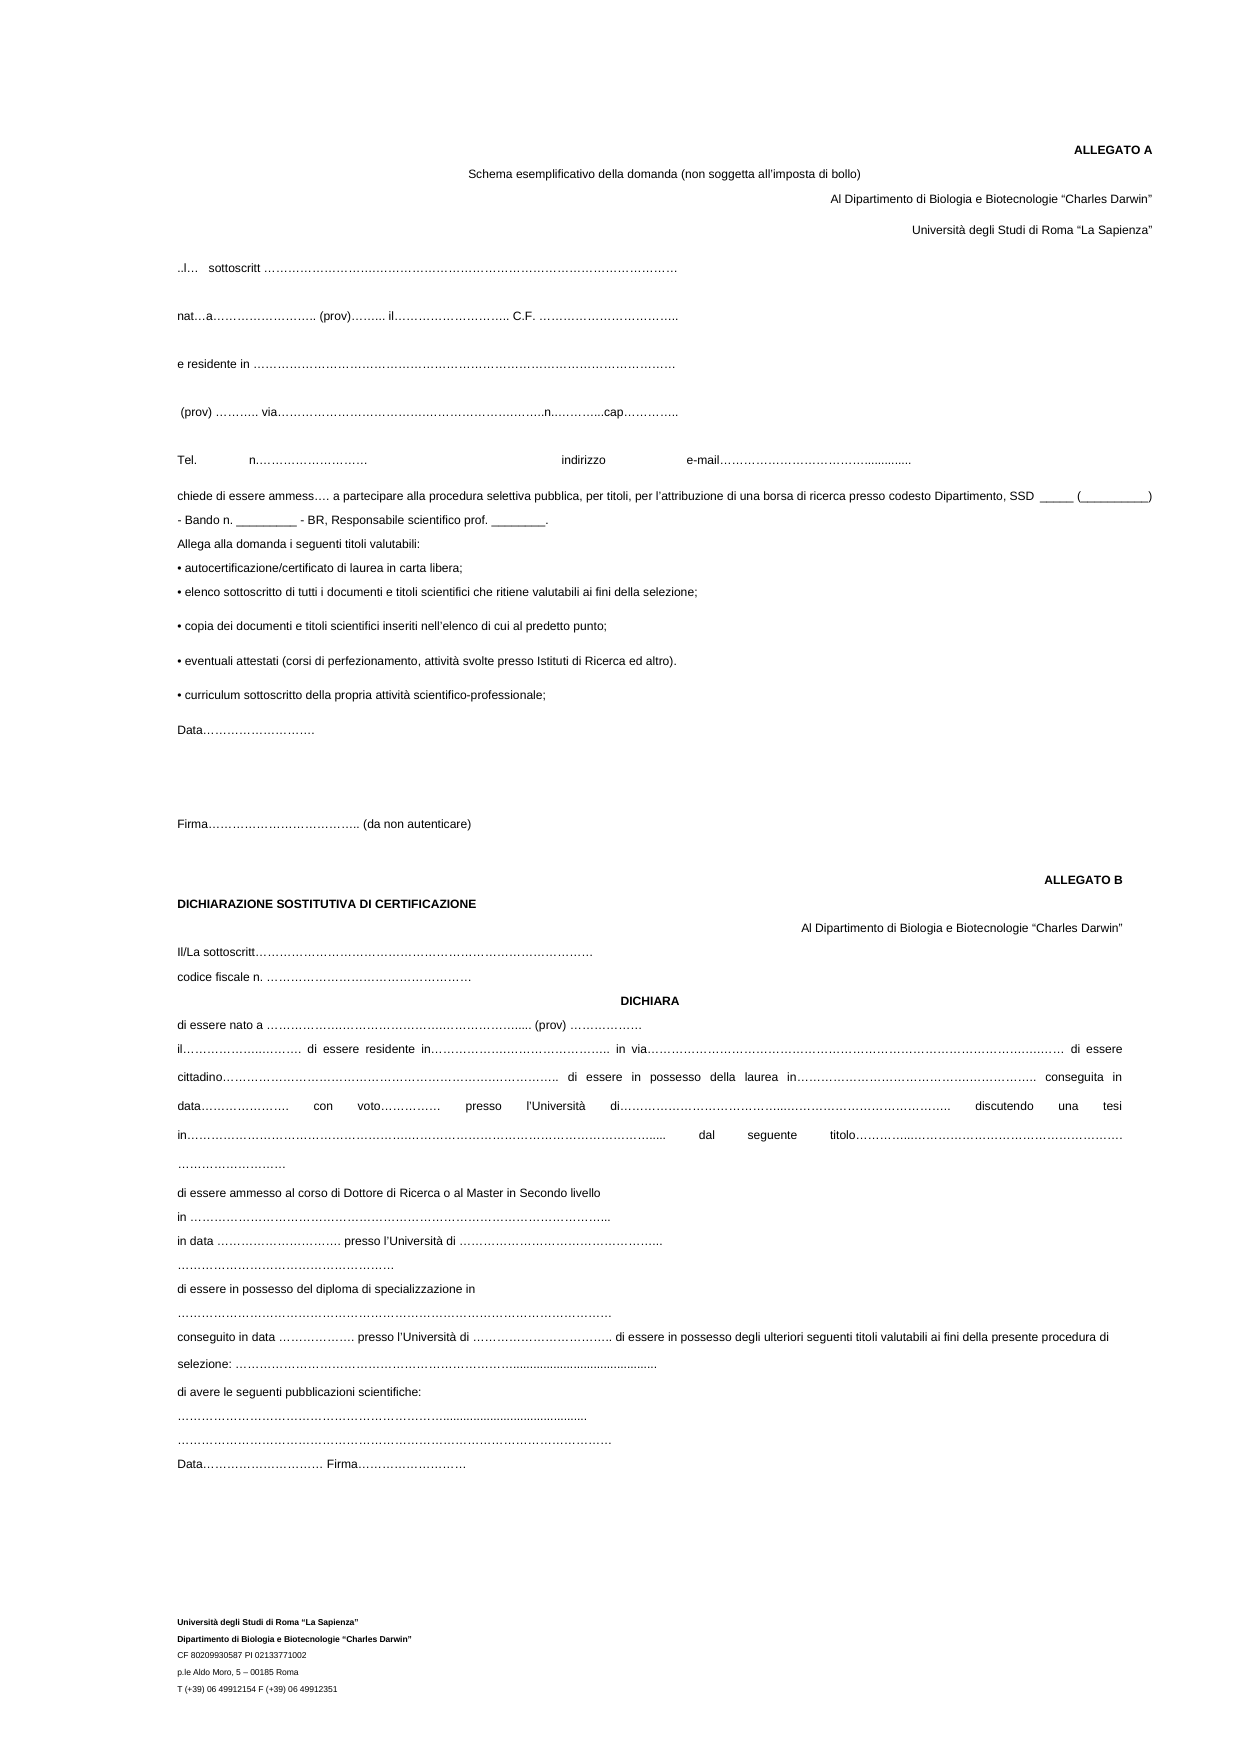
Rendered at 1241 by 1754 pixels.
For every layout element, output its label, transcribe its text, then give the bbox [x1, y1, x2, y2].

text codice fiscale n. …………………………………………… [177, 959, 1123, 983]
text • curriculum sottoscritto della propria attività scientifico-professionale; [177, 678, 1152, 702]
text in …………………………………………………………………………………………... [177, 1200, 1123, 1224]
text ……………………………………………………………………………………………… [177, 1423, 1123, 1447]
text (prov) ……….. via……………………………….………………….……..n..………...cap………….. [177, 395, 1152, 419]
text e residente in …………………………………………………………………………………………… [177, 347, 1152, 371]
text Schema esemplificativo della domanda (non soggetta all’imposta di bollo) [177, 157, 1152, 181]
text di essere ammesso al corso di Dottore di Ricerca o al Master in Secondo livello [177, 1176, 1123, 1199]
text • elenco sottoscritto di tutti i documenti e titoli scientifici che ritiene valutabili ai fini della selezione; [177, 575, 1152, 599]
text conseguito in data ………………. presso l’Università di …………………………….. di essere in possesso degli ulteriori seguenti titoli valutabili ai fini della presente procedura di selezione: ……………………………………………………………........................................... [177, 1320, 1123, 1371]
text Al Dipartimento di Biologia e Biotecnologie “Charles Darwin” [177, 182, 1152, 206]
text DICHIARAZIONE SOSTITUTIVA DI CERTIFICAZIONE [177, 887, 1123, 911]
text Allega alla domanda i seguenti titoli valutabili: [177, 527, 1152, 551]
text Al Dipartimento di Biologia e Biotecnologie “Charles Darwin” [177, 911, 1123, 935]
text il………………..………. di essere residente in……………….…………………….. in via………………………………………………………………………………….….…… di essere cittadino………………………………………………………….…………….. di essere in possesso della laurea in…………………………………….…………….. conseguita in data…………………. con voto…………… presso l’Università di…………………………………...………………………………….. discutendo una tesi in……………………………………………….……………………………………………………..... dal seguente titolo…………...…………………………………………….……………………… [177, 1032, 1123, 1171]
text ALLEGATO B [177, 863, 1123, 887]
text Firma……………………………….. (da non autenticare) [177, 807, 1152, 831]
text …………………………………………………………........................................... [177, 1399, 1123, 1423]
text di avere le seguenti pubblicazioni scientifiche: [177, 1375, 1123, 1399]
text • copia dei documenti e titoli scientifici inseriti nell’elenco di cui al predetto punto; [177, 609, 1152, 633]
text ..l… sottoscritt ……………………….………………………………………………………………… [177, 251, 1152, 275]
text nat…a…………………….. (prov)……... il……………………….. C.F. …………………………….. [177, 299, 1152, 323]
text di essere in possesso del diploma di specializzazione in [177, 1272, 1123, 1296]
text ……………………………………………………………………………………………… [177, 1296, 1123, 1320]
text DICHIARA [177, 983, 1123, 1007]
text ……………………………………………… [177, 1248, 1123, 1272]
text Università degli Studi di Roma “La Sapienza” [177, 213, 1152, 237]
text • eventuali attestati (corsi di perfezionamento, attività svolte presso Istituti di Ricerca ed altro). [177, 643, 1152, 667]
text • autocertificazione/certificato di laurea in carta libera; [177, 551, 1152, 575]
text Data………………………. [177, 713, 1152, 737]
text Il/La sottoscritt………………………………………………………………………… [177, 935, 1123, 959]
text ALLEGATO A [177, 133, 1152, 157]
text chiede di essere ammess…. a partecipare alla procedura selettiva pubblica, per titoli, per l’attribuzione di una borsa di ricerca presso codesto Dipartimento, SSD _____ (__________) - Bando n. _________ - BR, Responsabile scientifico prof. ________. [177, 479, 1152, 527]
text Tel. n.……………………… indirizzo e-mail……………………………….............. [177, 443, 1152, 467]
text Data………………………… Firma……………………… [177, 1447, 1123, 1471]
text di essere nato a ……………….…………………….………………..... (prov) ……………… [177, 1008, 1123, 1032]
text in data …………………………. presso l’Università di …………………………………………... [177, 1224, 1123, 1248]
